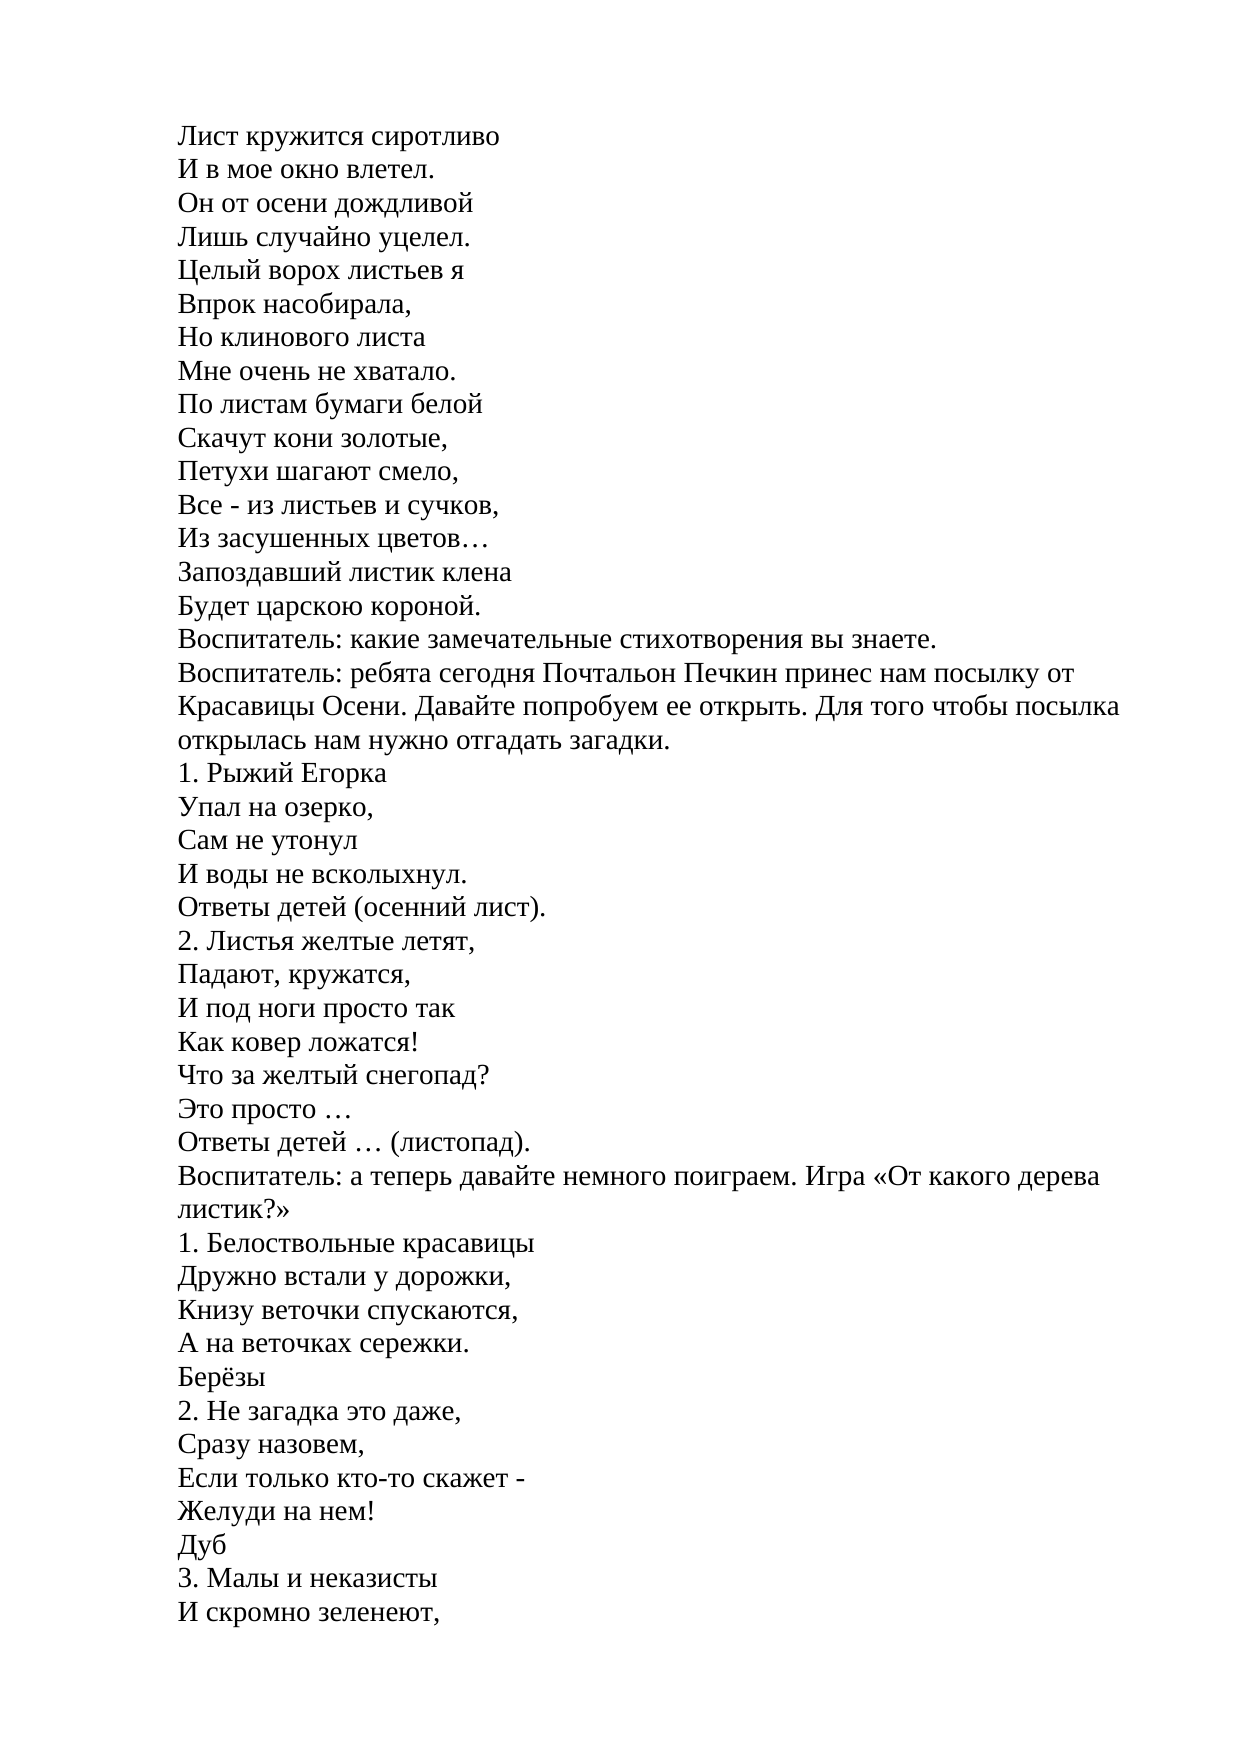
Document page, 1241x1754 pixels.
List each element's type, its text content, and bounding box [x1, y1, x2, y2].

text И в мое окно влетел. [177, 152, 1152, 185]
text Дуб [177, 1527, 1152, 1560]
text И воды не всколыхнул. [177, 856, 1152, 889]
text Лишь случайно уцелел. [177, 219, 1152, 252]
text Воспитатель: ребята сегодня Почтальон Печкин принес нам посылку от Красавицы Осени. Давайте попробуем ее открыть. Для того чтобы посылка открылась нам нужно отгадать загадки. [177, 655, 1152, 755]
text Целый ворох листьев я [177, 252, 1152, 286]
text Лист кружится сиротливо [177, 118, 1152, 152]
text 3. Малы и неказисты [177, 1560, 1152, 1594]
text Впрок насобирала, [177, 286, 1152, 319]
text Все - из листьев и сучков, [177, 487, 1152, 521]
text И под ноги просто так [177, 990, 1152, 1024]
text Будет царскою короной. [177, 588, 1152, 621]
text Но клинового листа [177, 319, 1152, 353]
text Это просто … [177, 1091, 1152, 1124]
text По листам бумаги белой [177, 386, 1152, 420]
text Берёзы [177, 1359, 1152, 1393]
text Скачут кони золотые, [177, 420, 1152, 453]
text Падают, кружатся, [177, 957, 1152, 990]
text Он от осени дождливой [177, 185, 1152, 219]
text 2. Листья желтые летят, [177, 923, 1152, 957]
text Сразу назовем, [177, 1426, 1152, 1460]
text Воспитатель: а теперь давайте немного поиграем. Игра «От какого дерева листик?» [177, 1158, 1152, 1225]
text Петухи шагают смело, [177, 453, 1152, 487]
text Дружно встали у дорожки, [177, 1258, 1152, 1292]
text Воспитатель: какие замечательные стихотворения вы знаете. [177, 621, 1152, 655]
text Запоздавший листик клена [177, 554, 1152, 588]
text Книзу веточки спускаются, [177, 1292, 1152, 1326]
text А на веточках сережки. [177, 1326, 1152, 1359]
text 2. Не загадка это даже, [177, 1393, 1152, 1426]
text Сам не утонул [177, 822, 1152, 856]
text Что за желтый снегопад? [177, 1057, 1152, 1091]
text Ответы детей (осенний лист). [177, 889, 1152, 923]
text Желуди на нем! [177, 1493, 1152, 1527]
text 1. Белоствольные красавицы [177, 1225, 1152, 1258]
text Из засушенных цветов… [177, 521, 1152, 554]
text Как ковер ложатся! [177, 1024, 1152, 1057]
text Ответы детей … (листопад). [177, 1124, 1152, 1158]
text Упал на озерко, [177, 789, 1152, 822]
text 1. Рыжий Егорка [177, 755, 1152, 789]
text И скромно зеленеют, [177, 1594, 1152, 1627]
text Если только кто-то скажет - [177, 1460, 1152, 1493]
text Мне очень не хватало. [177, 353, 1152, 386]
